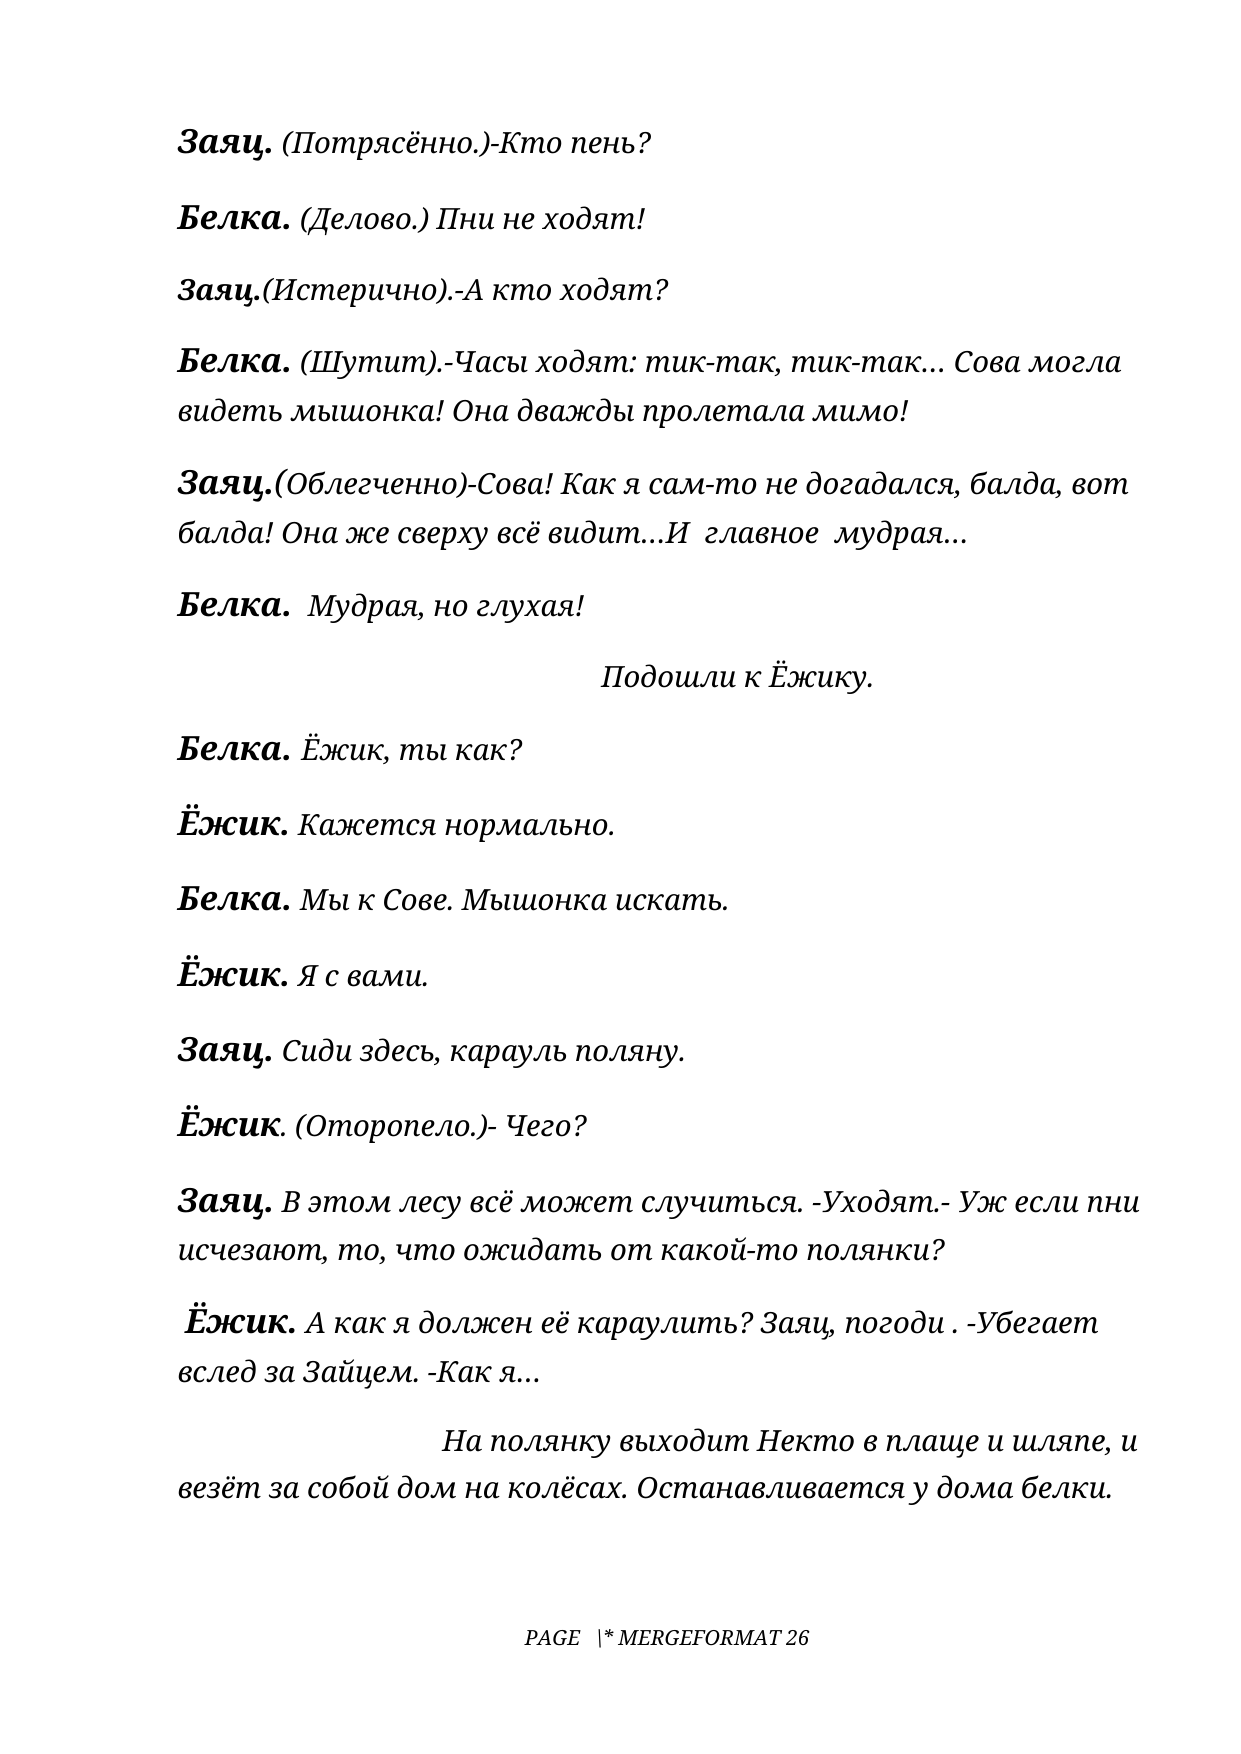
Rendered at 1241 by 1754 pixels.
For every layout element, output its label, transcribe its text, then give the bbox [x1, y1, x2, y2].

text Заяц. В этом лесу всё может случиться. -Уходят.- Уж если пни исчезают, то, что ожидать от какой-то полянки? [177, 1176, 1152, 1269]
text Заяц. (Потрясённо.)-Кто пень? [177, 118, 1152, 163]
text Ёжик. (Оторопело.)- Чего? [177, 1101, 1152, 1146]
text Белка. Мы к Сове. Мышонка искать. [177, 875, 1152, 921]
text Подошли к Ёжику. [177, 656, 1152, 696]
text Белка. Ёжик, ты как? [177, 724, 1152, 770]
text Ёжик. Кажется нормально. [177, 800, 1152, 845]
text Белка. Мудрая, но глухая! [177, 581, 1152, 626]
text На полянку выходит Некто в плаще и шляпе, и везёт за собой дом на колёсах. Останавливается у дома белки. [177, 1420, 1152, 1507]
text Белка. (Шутит).-Часы ходят: тик-так, тик-так… Сова могла видеть мышонка! Она дважды пролетала мимо! [177, 337, 1152, 430]
text Ёжик. А как я должен её караулить? Заяц, погоди . -Убегает вслед за Зайцем. -Как я… [177, 1298, 1152, 1391]
text Белка. (Делово.) Пни не ходят! [177, 193, 1152, 239]
text Ёжик. Я с вами. [177, 950, 1152, 996]
text Заяц.(Истерично).-А кто ходят? [177, 269, 1152, 308]
text Заяц. Сиди здесь, карауль поляну. [177, 1026, 1152, 1071]
text Заяц.(Облегченно)-Сова! Как я сам-то не догадался, балда, вот балда! Она же сверху всё видит…И главное мудрая… [177, 459, 1152, 552]
